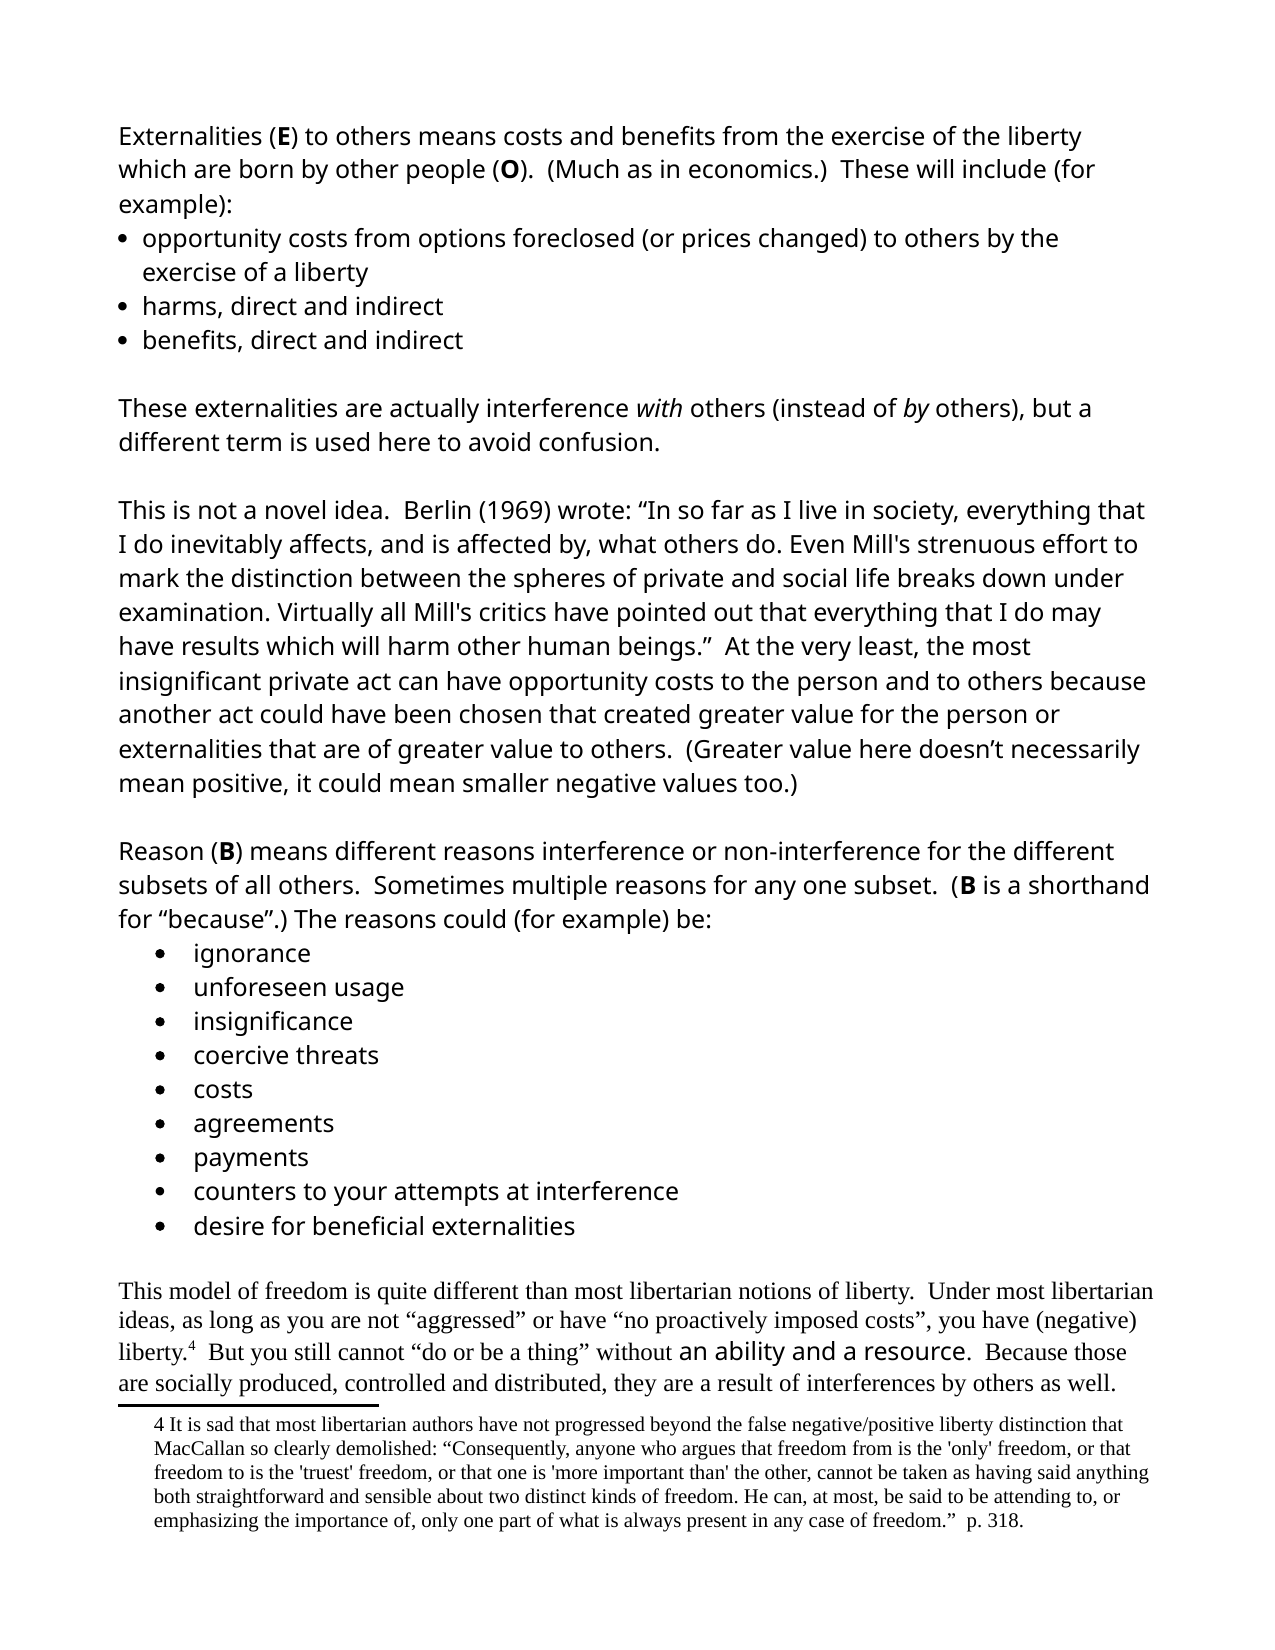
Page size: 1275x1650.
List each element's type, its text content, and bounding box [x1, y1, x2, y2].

list payments [156, 1140, 1157, 1174]
list opportunity costs from options foreclosed (or prices changed) to others by the exercise of a liberty [118, 220, 1157, 288]
list harms, direct and indirect [118, 288, 1157, 322]
list unforeseen usage [156, 970, 1157, 1004]
list ignorance [156, 936, 1157, 970]
text Externalities (E) to others means costs and benefits from the exercise of the liberty which are born by other people (O). (Much as in economics.) These will include (for example): [118, 118, 1157, 220]
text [118, 1276, 1157, 1397]
text These externalities are actually interference with others (instead of by others), but a different term is used here to avoid confusion. [118, 391, 1157, 459]
text This is not a novel idea. Berlin (1969) wrote: “In so far as I live in society, everything that I do inevitably affects, and is affected by, what others do. Even Mill's strenuous effort to mark the distinction between the spheres of private and social life breaks down under examination. Virtually all Mill's critics have pointed out that everything that I do may have results which will harm other human beings.” At the very least, the most insignificant private act can have opportunity costs to the person and to others because another act could have been chosen that created greater value for the person or externalities that are of greater value to others. (Greater value here doesn’t necessarily mean positive, it could mean smaller negative values too.) [118, 493, 1157, 799]
list costs [156, 1072, 1157, 1106]
list desire for beneficial externalities [156, 1208, 1157, 1242]
list benefits, direct and indirect [118, 322, 1157, 357]
text Reason (B) means different reasons interference or non-interference for the different subsets of all others. Sometimes multiple reasons for any one subset. (B is a shorthand for “because”.) The reasons could (for example) be: [118, 833, 1157, 936]
list counters to your attempts at interference [156, 1174, 1157, 1208]
list coercive threats [156, 1038, 1157, 1072]
list agreements [156, 1106, 1157, 1140]
list insignificance [156, 1004, 1157, 1038]
